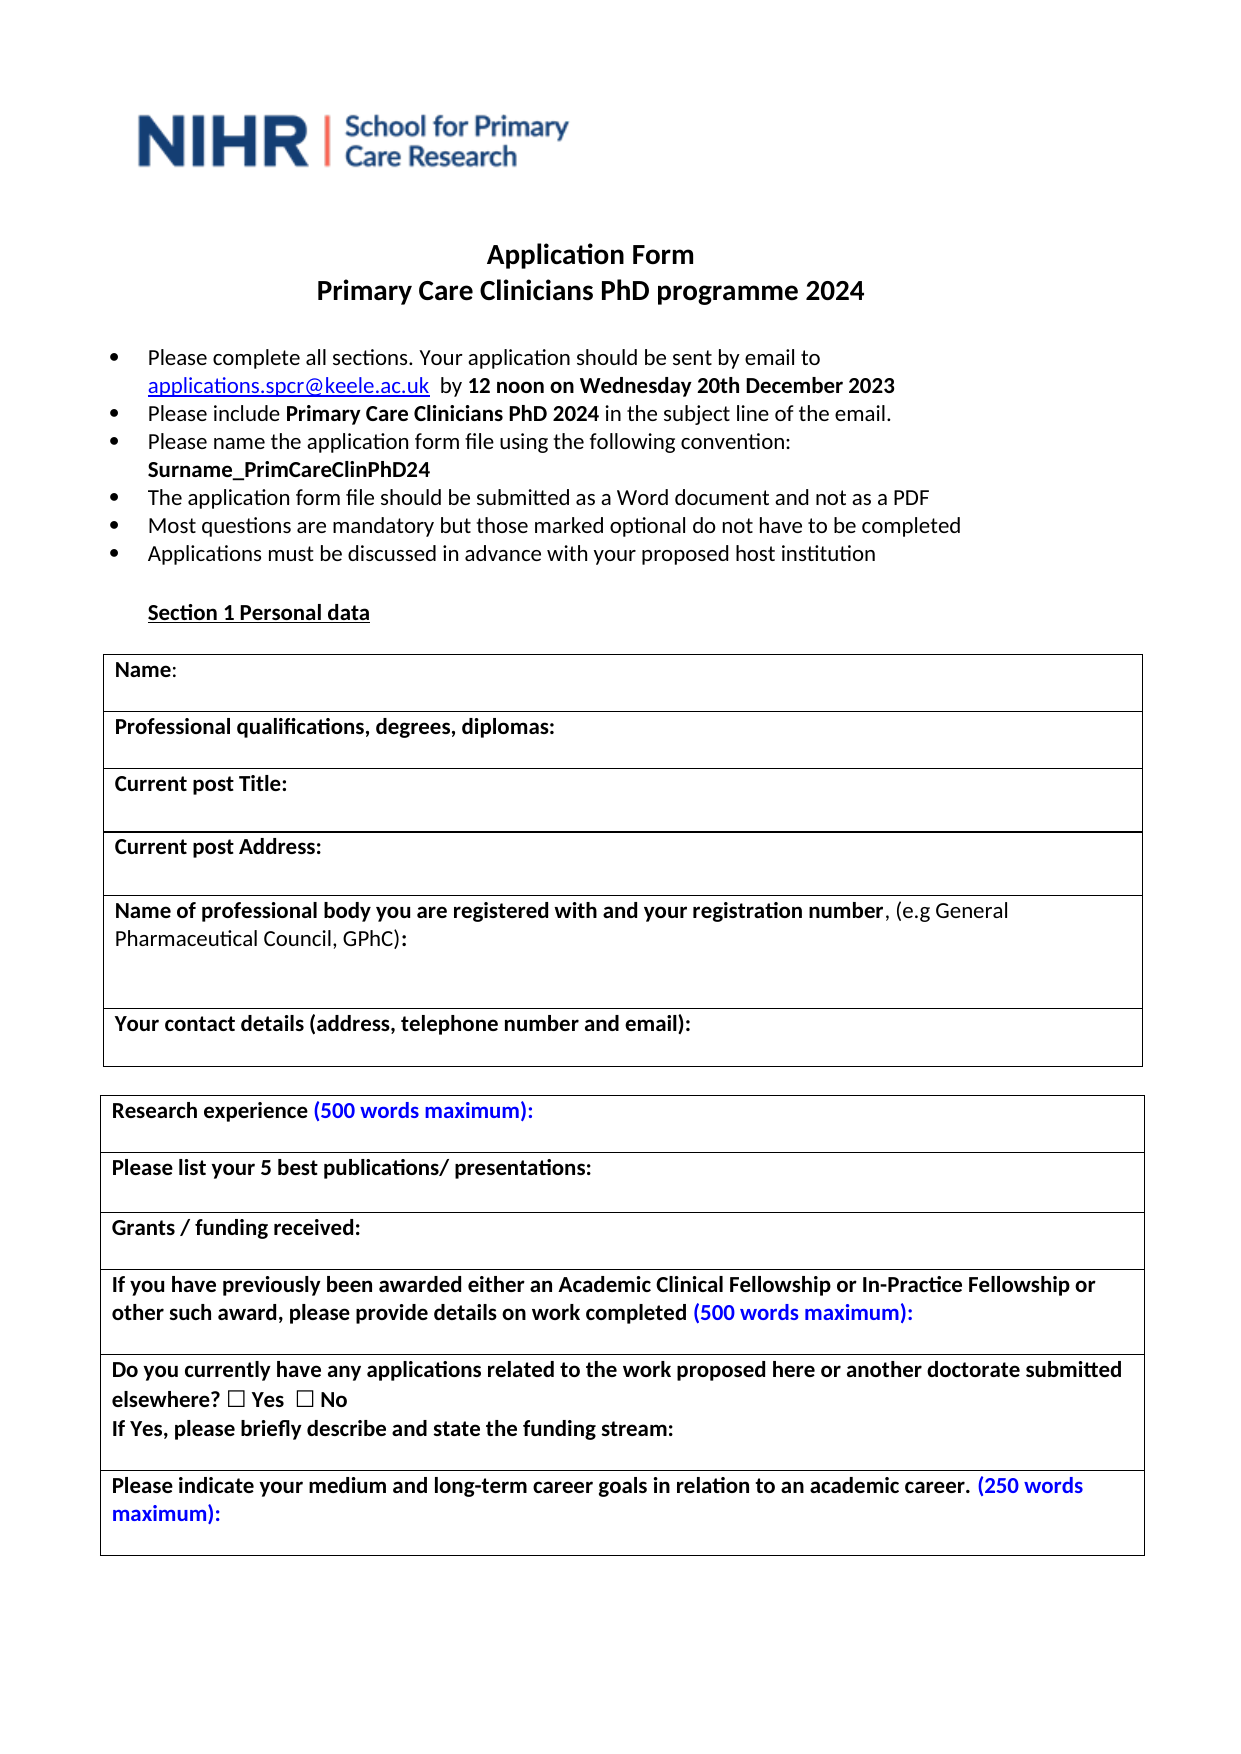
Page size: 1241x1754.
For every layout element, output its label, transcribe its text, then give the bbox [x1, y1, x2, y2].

table_cell Grants / funding received: [101, 1213, 1144, 1269]
table_cell Current post Address: [104, 833, 1142, 895]
list Applications must be discussed in advance with your proposed host institution [110, 539, 1063, 567]
table_cell If you have previously been awarded either an Academic Clinical Fellowship or In-Practice Fellowship or other such award, please provide details on work completed (500 words maximum): [101, 1270, 1144, 1354]
table_cell Current post Title: [104, 769, 1142, 831]
picture [118, 93, 589, 188]
text Section 1 Personal data [148, 598, 1063, 626]
list Please include Primary Care Clinicians PhD 2024 in the subject line of the email. [110, 399, 1063, 427]
table_cell Your contact details (address, telephone number and email): [104, 1009, 1142, 1066]
table_header Name: [104, 655, 1142, 711]
text Primary Care Clinicians PhD programme 2024 [118, 272, 1063, 307]
table_cell Name of professional body you are registered with and your registration number, (e.g General Pharmaceutical Council, GPhC): [104, 896, 1142, 1008]
table_cell Do you currently have any applications related to the work proposed here or another doctorate submitted elsewhere? Yes No If Yes, please briefly describe and state the funding stream: [101, 1355, 1144, 1470]
list The application form file should be submitted as a Word document and not as a PDF [110, 483, 1063, 511]
list Please name the application form file using the following convention: Surname_PrimCareClinPhD24 [110, 427, 1063, 483]
table_cell Please list your 5 best publications/ presentations: [101, 1153, 1144, 1212]
list Most questions are mandatory but those marked optional do not have to be completed [110, 511, 1063, 539]
table_cell Professional qualifications, degrees, diplomas: [104, 712, 1142, 768]
list Please complete all sections. Your application should be sent by email to applications.spcr@keele.ac.uk by 12 noon on Wednesday 20th December 2023 [110, 343, 1063, 399]
table_cell Please indicate your medium and long-term career goals in relation to an academic career. (250 words maximum): [101, 1471, 1144, 1555]
text Application Form [118, 236, 1063, 272]
table_header Research experience (500 words maximum): [101, 1096, 1144, 1152]
